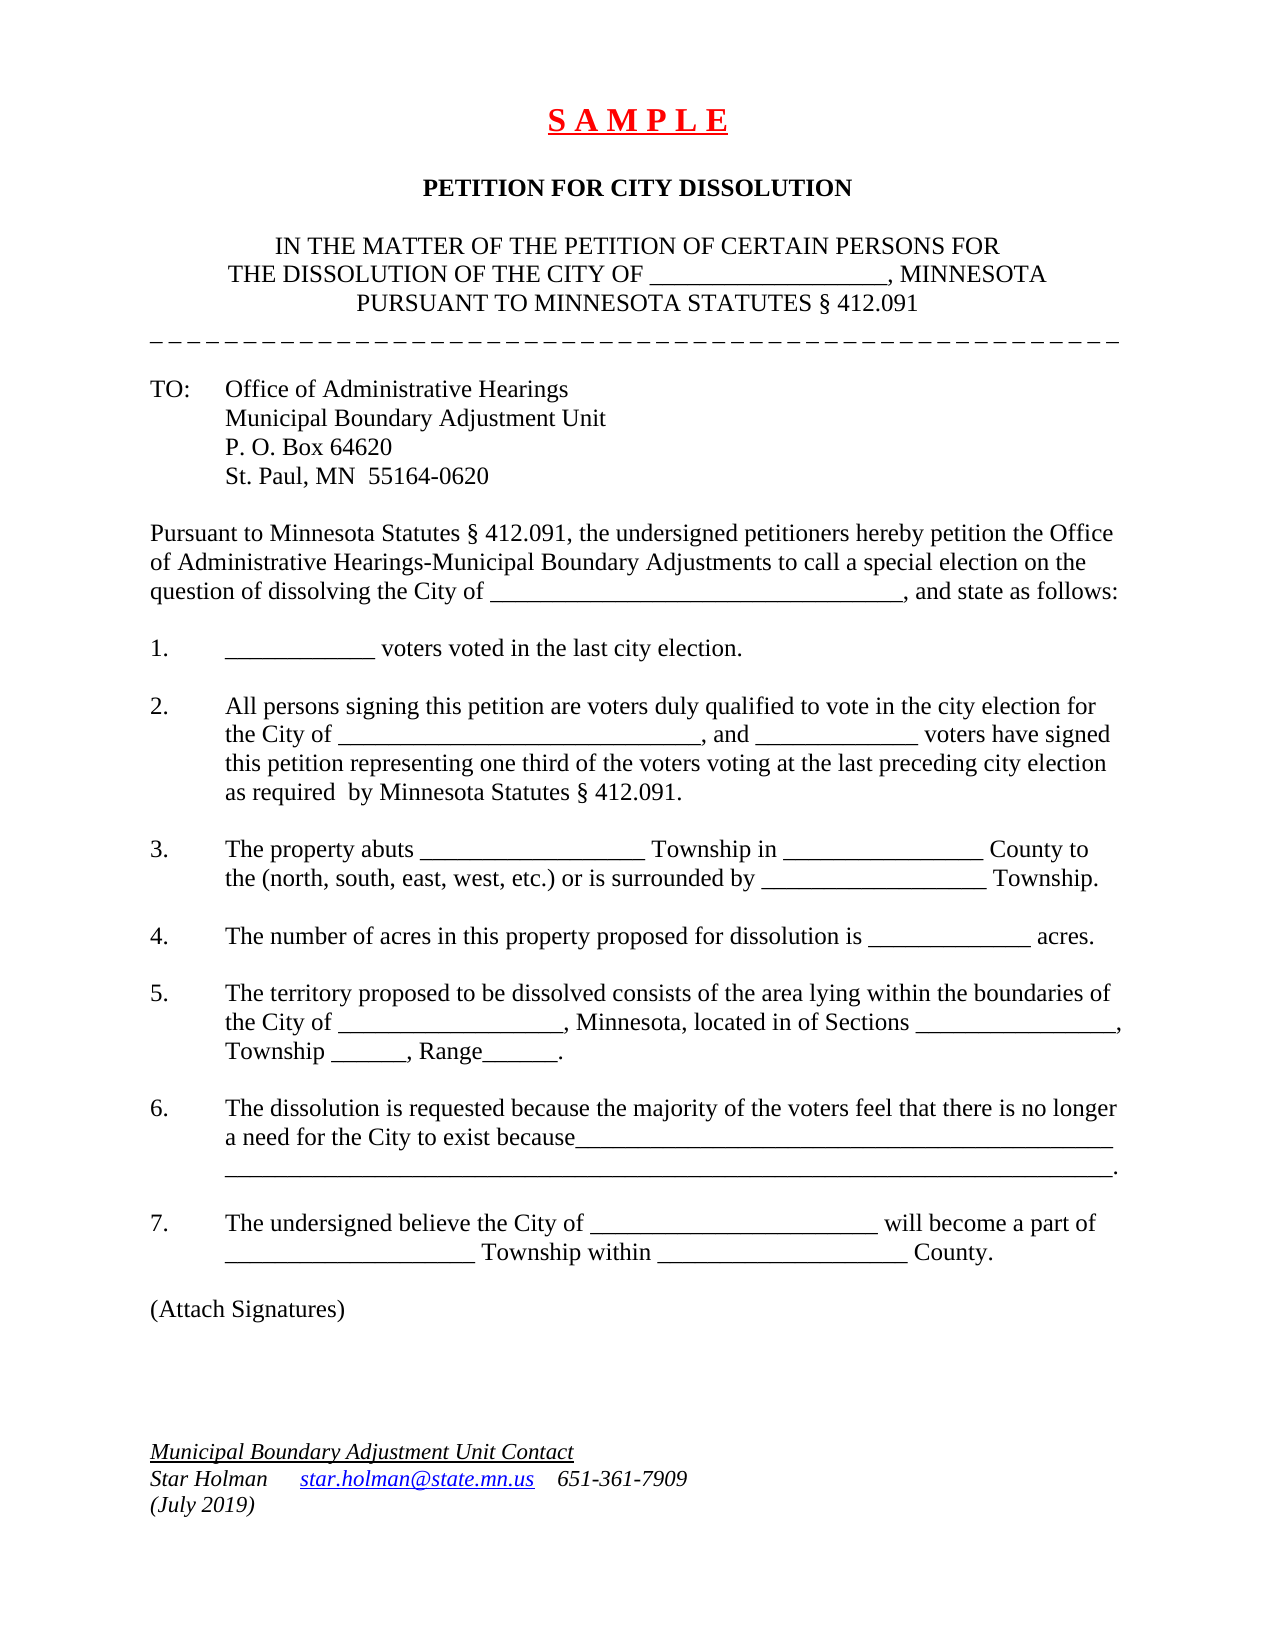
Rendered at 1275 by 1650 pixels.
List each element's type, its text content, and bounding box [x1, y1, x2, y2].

text _______________________________________________________________________. [150, 1151, 1125, 1179]
text this petition representing one third of the voters voting at the last preceding city election [150, 748, 1125, 777]
text a need for the City to exist because___________________________________________ [150, 1122, 1125, 1151]
text TO: Office of Administrative Hearings [150, 374, 1125, 403]
text (July 2019) [150, 1491, 1125, 1517]
text as required by Minnesota Statutes § 412.091. [150, 777, 1125, 806]
text Municipal Boundary Adjustment Unit [150, 403, 1125, 432]
text PURSUANT TO STATUTES § 412.091 [150, 288, 1125, 317]
text 3. The property abuts in to the (north, south, east, west, etc.) or is surrounded by . [150, 834, 1125, 892]
text 4. The number of acres in this property proposed for dissolution is _____________ acres. [150, 921, 1125, 949]
text 6. The dissolution is requested because the majority of the voters feel that there is no longer [150, 1093, 1125, 1122]
subtitle PETITION FOR CITY DISSOLUTION [150, 173, 1125, 202]
text _ _ _ _ _ _ _ _ _ _ _ _ _ _ _ _ _ _ _ _ _ _ _ _ _ _ _ _ _ _ _ _ _ _ _ _ _ _ _ _ _ _ _ _ _ _ _ _ _ _ _ _ [150, 317, 1125, 346]
text 2. All persons signing this petition are voters duly qualified to vote in the city election for [150, 691, 1125, 719]
text Municipal Boundary Adjustment Unit Contact [150, 1438, 1125, 1465]
text Star Holman star.holman@state.mn.us 651-361-7909 [150, 1465, 1125, 1491]
text the City of _____________________________, and _____________ voters have signed [150, 719, 1125, 748]
text (Attach Signatures) [150, 1294, 1125, 1323]
text Township ______, Range______. [150, 1036, 1125, 1064]
text 5. The territory proposed to be dissolved consists of the area lying within the boundaries of the City of __________________, , located in of Sections ________________, [150, 978, 1125, 1036]
text IN THE MATTER OF THE PETITION OF CERTAIN PERSONS FOR [150, 231, 1125, 259]
text 7. The undersigned believe the City of _______________________ will become a part of [150, 1208, 1125, 1237]
subtitle S A M P L E [150, 100, 1125, 138]
text THE DISSOLUTION OF THE CITY OF ___________________, [150, 259, 1125, 288]
text Pursuant to Minnesota Statutes § 412.091, the undersigned petitioners hereby petition the Office of Administrative Hearings-Municipal Boundary Adjustments to call a special election on the question of dissolving the City of _________________________________, and state as follows: [150, 518, 1125, 604]
text within . [150, 1237, 1125, 1266]
text 1. ____________ voters voted in the last city election. [150, 633, 1125, 662]
